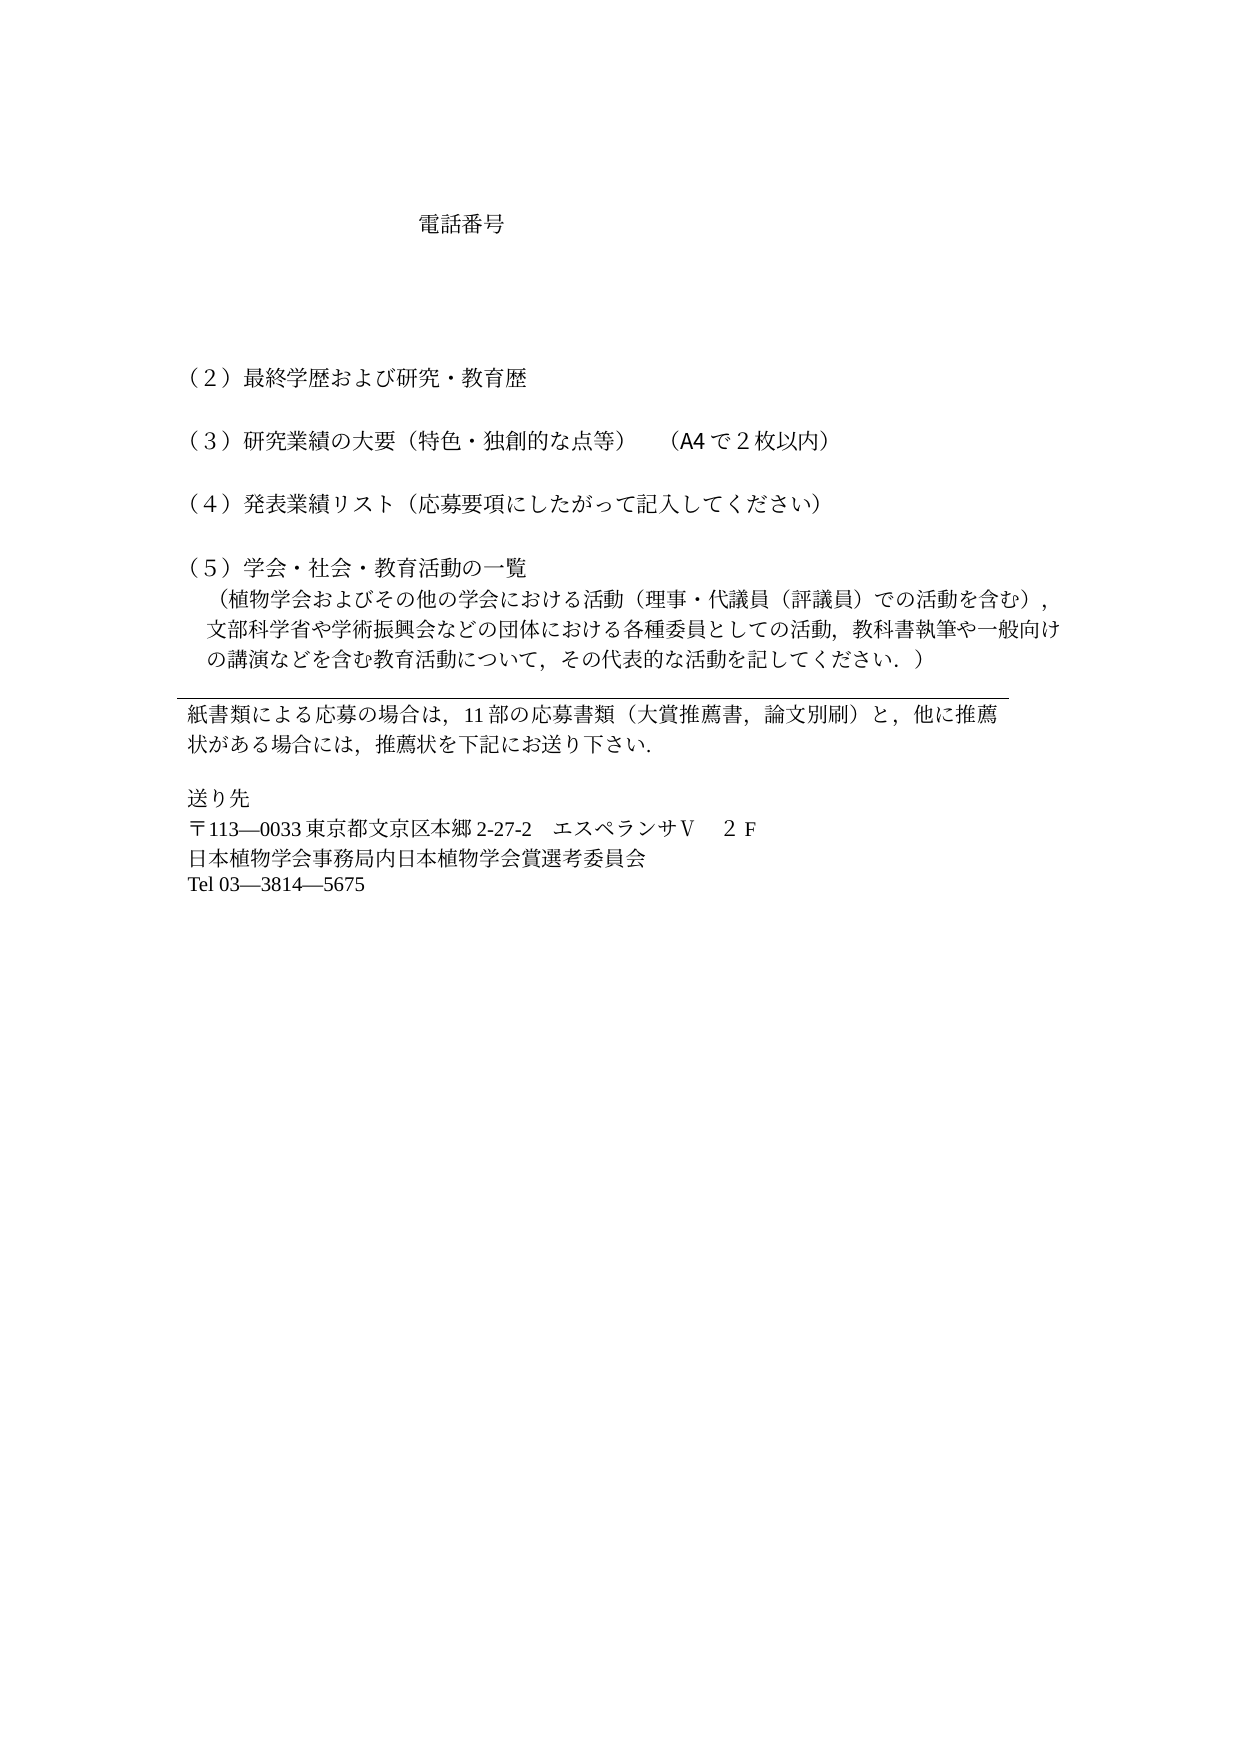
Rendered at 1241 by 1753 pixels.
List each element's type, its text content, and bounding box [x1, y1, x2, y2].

text （５）学会・社会・教育活動の一覧 [177, 551, 1063, 582]
text （植物学会およびその他の学会における活動（理事・代議員（評議員）での活動を含む），文部科学省や学術振興会などの団体における各種委員としての活動，教科書執筆や一般向けの講演などを含む教育活動について，その代表的な活動を記してください．） [207, 582, 1063, 673]
text （２）最終学歴および研究・教育歴 [177, 361, 1063, 393]
text （３）研究業績の大要（特色・独創的な点等） （A4で２枚以内） [177, 424, 1063, 456]
table_header 紙書類による応募の場合は，11部の応募書類（大賞推薦書，論文別刷）と，他に推薦状がある場合には，推薦状を下記にお送り下さい. 送り先 〒113—0033東京都文京区本郷2-27-2 エスペランサⅤ ２F 日本植物学会事務局内 日本植物学会賞選考委員会 Tel 03—3814—5675 [177, 699, 1008, 918]
text （４）発表業績リスト（応募要項にしたがって記入してください） [177, 488, 1063, 519]
text 電話番号 [177, 207, 1063, 238]
